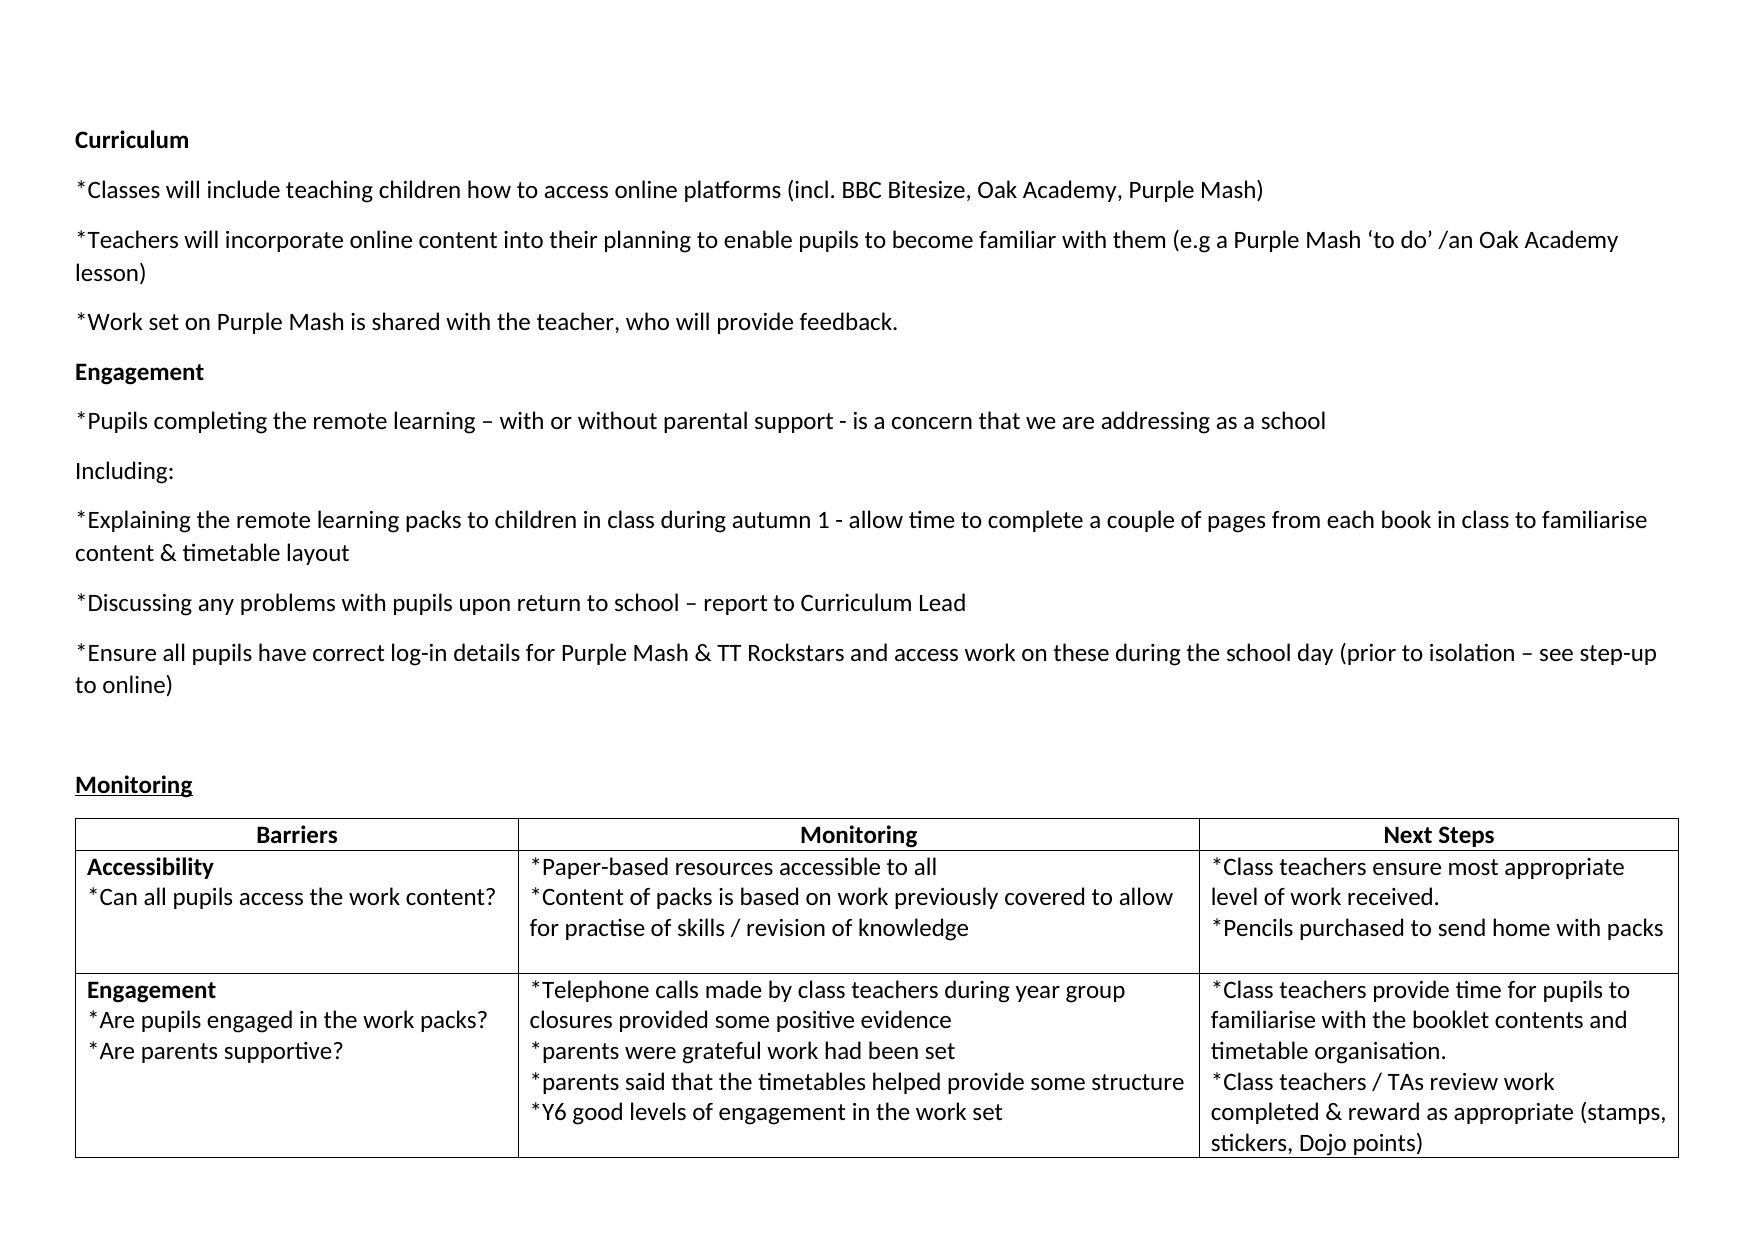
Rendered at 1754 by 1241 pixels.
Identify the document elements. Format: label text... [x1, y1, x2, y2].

text *Ensure all pupils have correct log-in details for Purple Mash & TT Rockstars and access work on these during the school day (prior to isolation – see step-up to online) [75, 637, 1679, 700]
table_cell Accessibility *Can all pupils access the work content? [76, 851, 518, 973]
table_header Next Steps [1200, 819, 1678, 850]
text *Classes will include teaching children how to access online platforms (incl. BBC Bitesize, Oak Academy, Purple Mash) [75, 174, 1679, 205]
text *Teachers will incorporate online content into their planning to enable pupils to become familiar with them (e.g a Purple Mash ‘to do’ /an Oak Academy lesson) [75, 224, 1679, 287]
table_cell *Class teachers ensure most appropriate level of work received. *Pencils purchased to send home with packs [1200, 851, 1678, 973]
table_header Monitoring [519, 819, 1199, 850]
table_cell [1200, 974, 1678, 1157]
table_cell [519, 974, 1199, 1157]
table_header Barriers [76, 819, 518, 850]
text *Work set on Purple Mash is shared with the teacher, who will provide feedback. [75, 306, 1679, 337]
text Monitoring [75, 769, 1679, 799]
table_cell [76, 974, 518, 1157]
text *Discussing any problems with pupils upon return to school – report to Curriculum Lead [75, 587, 1679, 618]
text *Pupils completing the remote learning – with or without parental support - is a concern that we are addressing as a school [75, 405, 1679, 436]
table_cell *Paper-based resources accessible to all *Content of packs is based on work previously covered to allow for practise of skills / revision of knowledge [519, 851, 1199, 973]
text Including: [75, 455, 1679, 486]
text *Explaining the remote learning packs to children in class during autumn 1 - allow time to complete a couple of pages from each book in class to familiarise content & timetable layout [75, 504, 1679, 568]
text Curriculum [75, 124, 1679, 155]
text Engagement [75, 356, 1679, 386]
